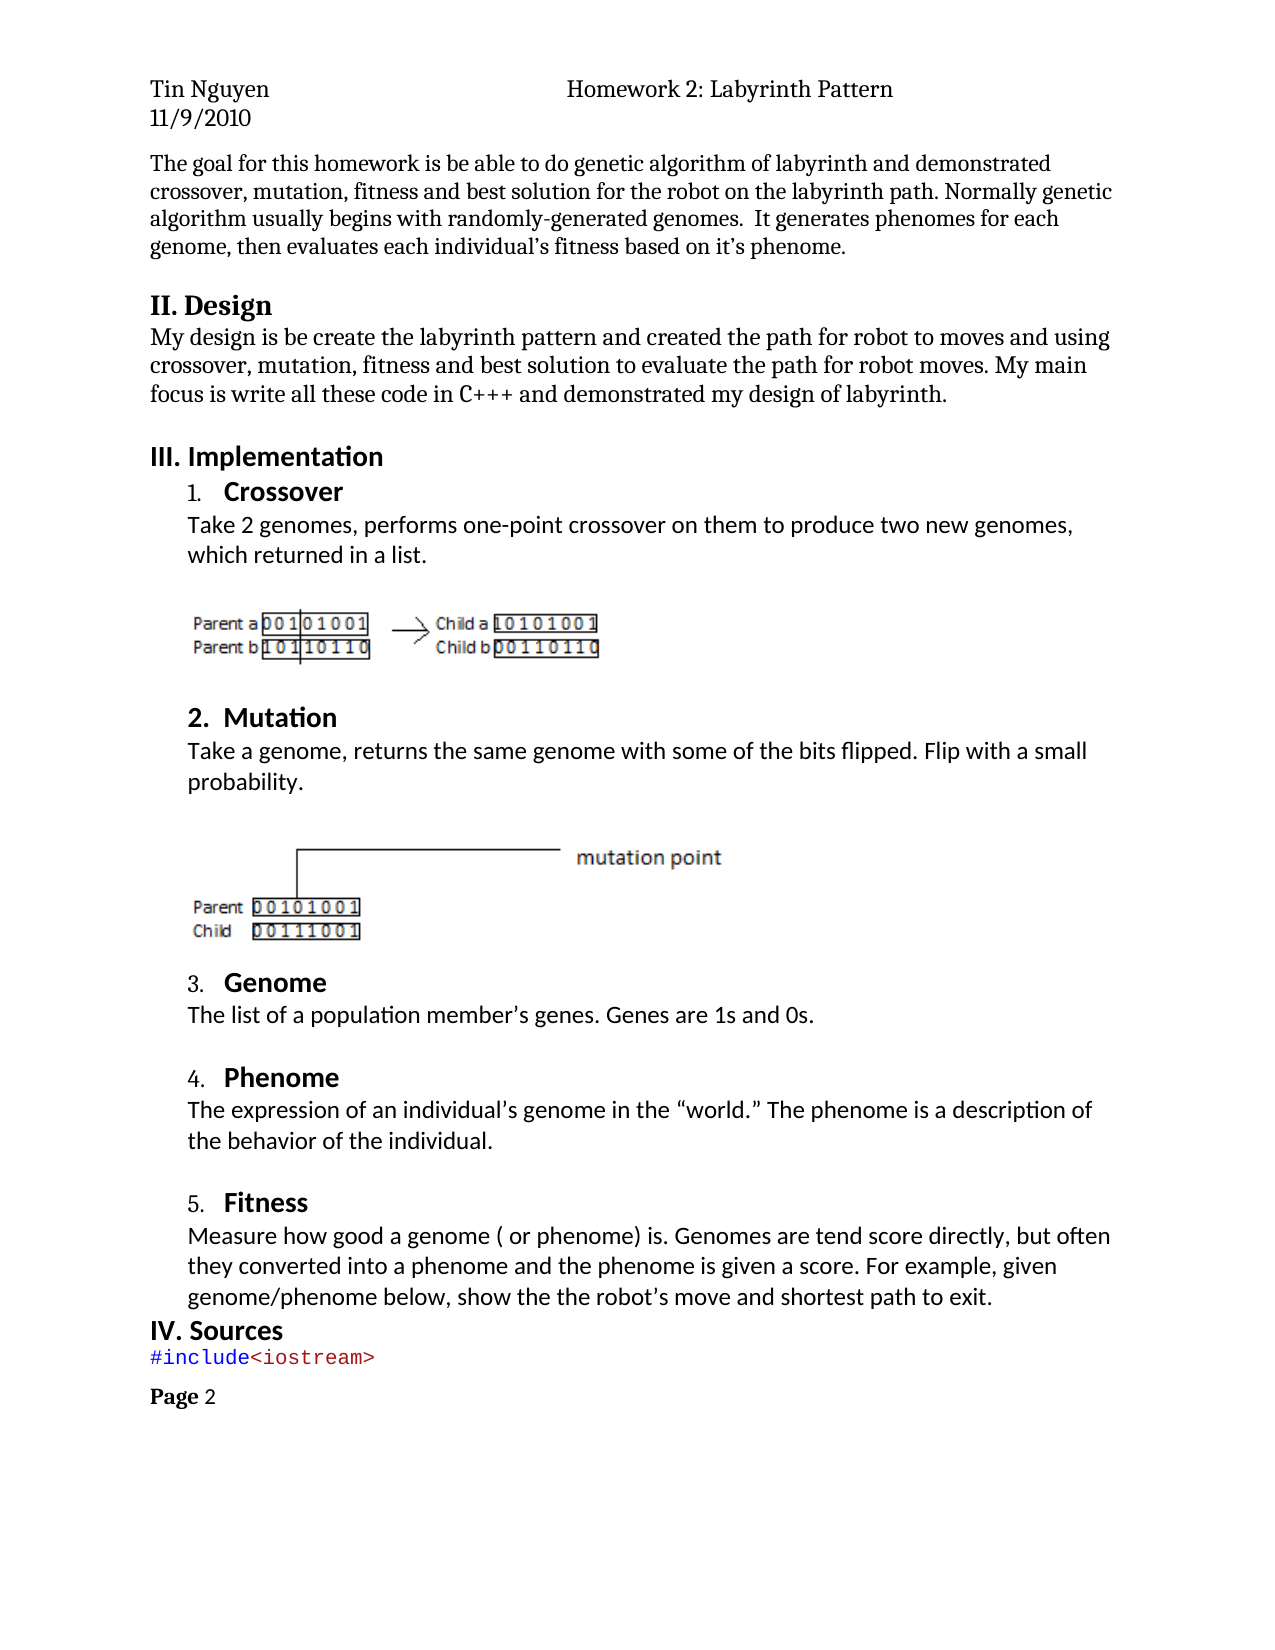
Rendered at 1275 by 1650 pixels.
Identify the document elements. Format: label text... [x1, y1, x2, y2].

text Take 2 genomes, performs one-point crossover on them to produce two new genomes, which returned in a list. [187, 509, 1125, 570]
text II. Design [150, 289, 1125, 323]
text The goal for this homework is be able to do genetic algorithm of labyrinth and demonstrated crossover, mutation, fitness and best solution for the robot on the labyrinth path. Normally genetic algorithm usually begins with randomly-generated genomes. It generates phenomes for each genome, then evaluates each individual’s fitness based on it’s phenome. [150, 150, 1125, 260]
text IV. Sources [150, 1312, 1125, 1347]
list Genome [187, 964, 1125, 1000]
picture [187, 825, 736, 964]
list Crossover [187, 473, 1125, 509]
picture [187, 600, 618, 671]
list Fitness [187, 1184, 1125, 1220]
text Take a genome, returns the same genome with some of the bits flipped. Flip with a small probability. [187, 735, 1125, 796]
text III. Implementation [150, 438, 1125, 473]
text Measure how good a genome ( or phenome) is. Genomes are tend score directly, but often they converted into a phenome and the phenome is given a score. For example, given genome/phenome below, show the the robot’s move and shortest path to exit. [187, 1220, 1125, 1312]
text The expression of an individual’s genome in the “world.” The phenome is a description of the behavior of the individual. [187, 1094, 1125, 1156]
list Phenome [187, 1059, 1125, 1094]
text #include<iostream> [150, 1347, 1125, 1371]
text The list of a population member’s genes. Genes are 1s and 0s. [187, 1000, 1125, 1030]
text 2. Mutation [187, 699, 1125, 735]
text My design is be create the labyrinth pattern and created the path for robot to moves and using crossover, mutation, fitness and best solution to evaluate the path for robot moves. My main focus is write all these code in C+++ and demonstrated my design of labyrinth. [150, 323, 1125, 409]
